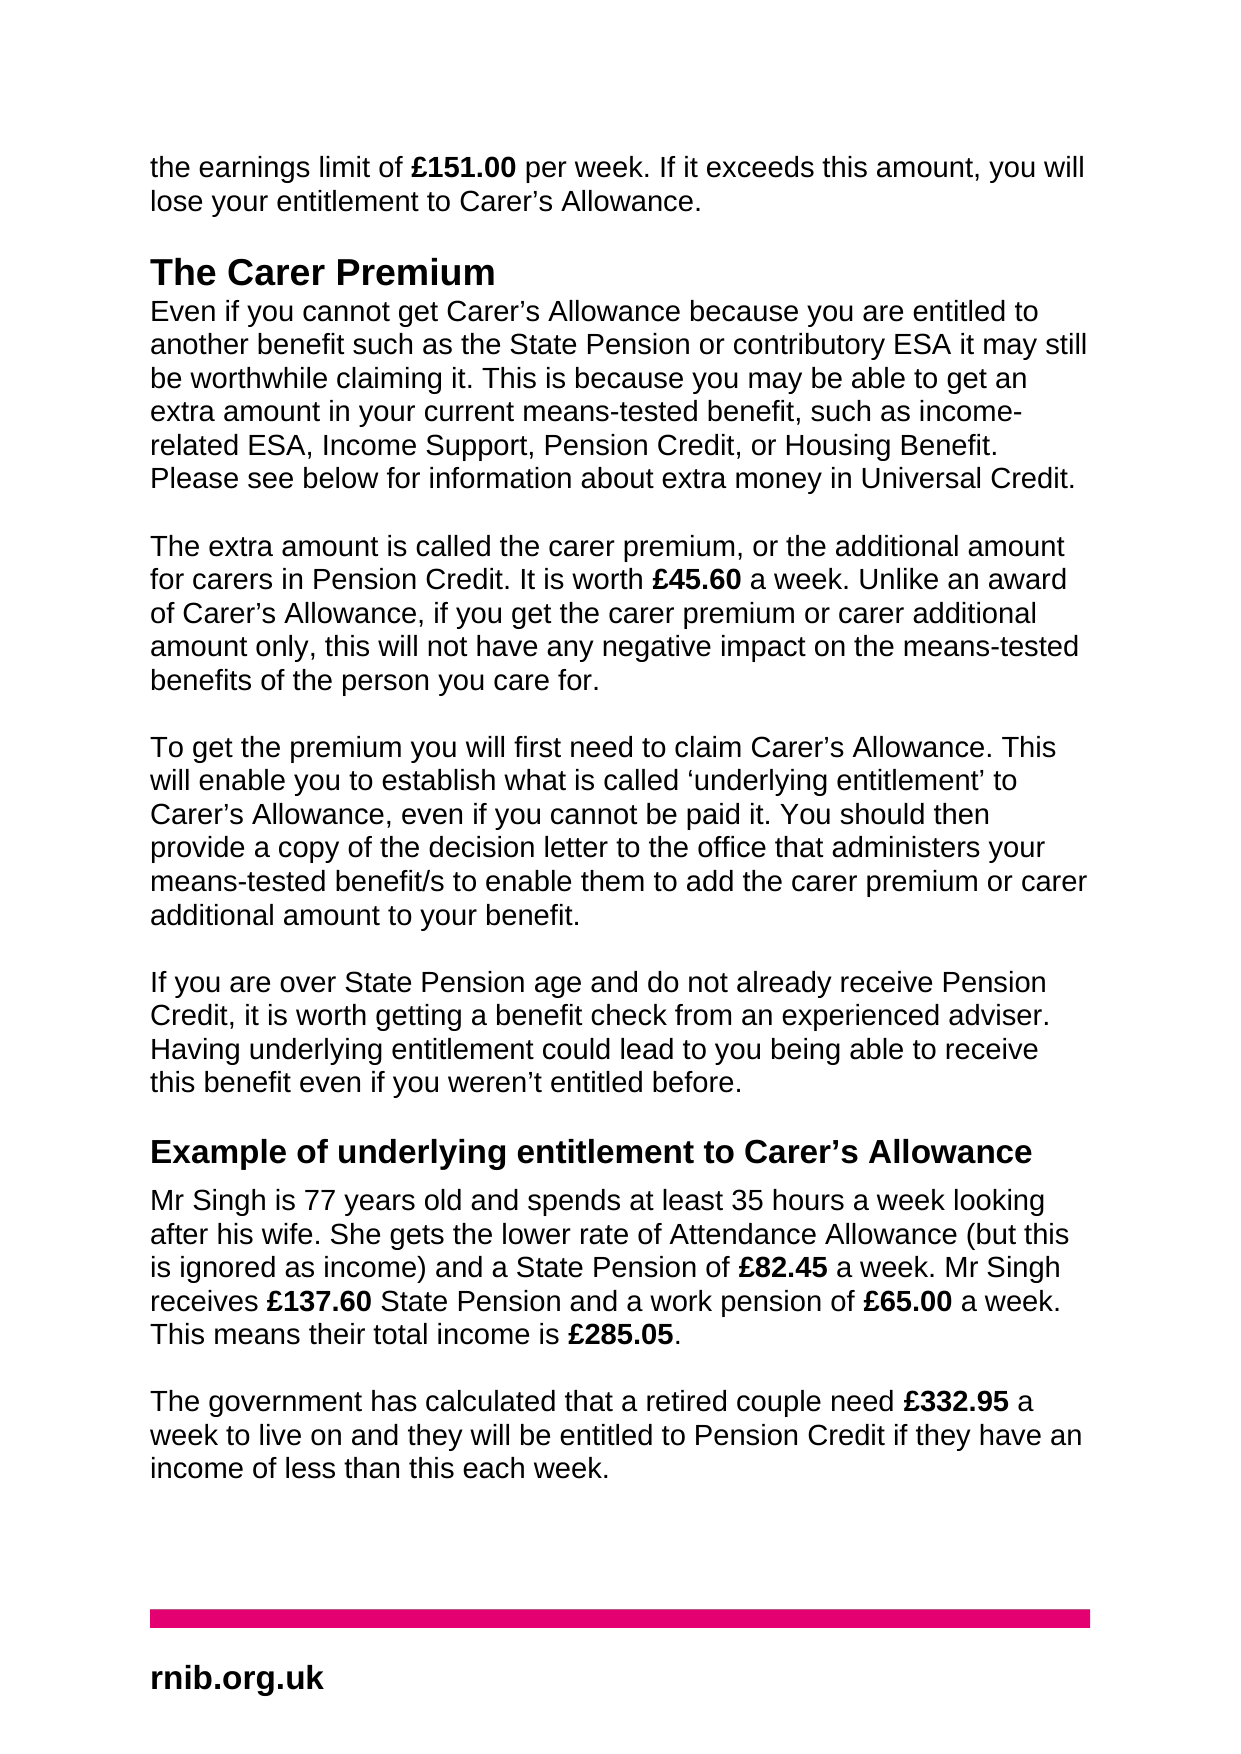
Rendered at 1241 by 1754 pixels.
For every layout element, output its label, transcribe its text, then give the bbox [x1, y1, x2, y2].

subtitle The Carer Premium [150, 251, 1090, 294]
text To get the premium you will first need to claim Carer’s Allowance. This will enable you to establish what is called ‘underlying entitlement’ to Carer’s Allowance, even if you cannot be paid it. You should then provide a copy of the decision letter to the office that administers your means-tested benefit/s to enable them to add the carer premium or carer additional amount to your benefit. [150, 730, 1090, 931]
text Mr Singh is 77 years old and spends at least 35 hours a week looking after his wife. She gets the lower rate of Attendance Allowance (but this is ignored as income) and a State Pension of £82.45 a week. Mr Singh receives £137.60 State Pension and a work pension of £65.00 a week. This means their total income is £285.05. [150, 1183, 1090, 1351]
text If you are over State Pension age and do not already receive Pension Credit, it is worth getting a benefit check from an experienced adviser. Having underlying entitlement could lead to you being able to receive this benefit even if you weren’t entitled before. [150, 964, 1090, 1099]
subtitle Example of underlying entitlement to Carer’s Allowance [150, 1132, 1090, 1171]
text The government has calculated that a retired couple need £332.95 a week to live on and they will be entitled to Pension Credit if they have an income of less than this each week. [150, 1384, 1090, 1485]
text The extra amount is called the carer premium, or the additional amount for carers in Pension Credit. It is worth £45.60 a week. Unlike an award of Carer’s Allowance, if you get the carer premium or carer additional amount only, this will not have any negative impact on the means-tested benefits of the person you care for. [150, 528, 1090, 696]
picture [150, 1608, 1091, 1628]
text Even if you cannot get Carer’s Allowance because you are entitled to another benefit such as the State Pension or contributory ESA it may still be worthwhile claiming it. This is because you may be able to get an extra amount in your current means-tested benefit, such as income-related ESA, Income Support, Pension Credit, or Housing Benefit. Please see below for information about extra money in Universal Credit. [150, 294, 1090, 495]
